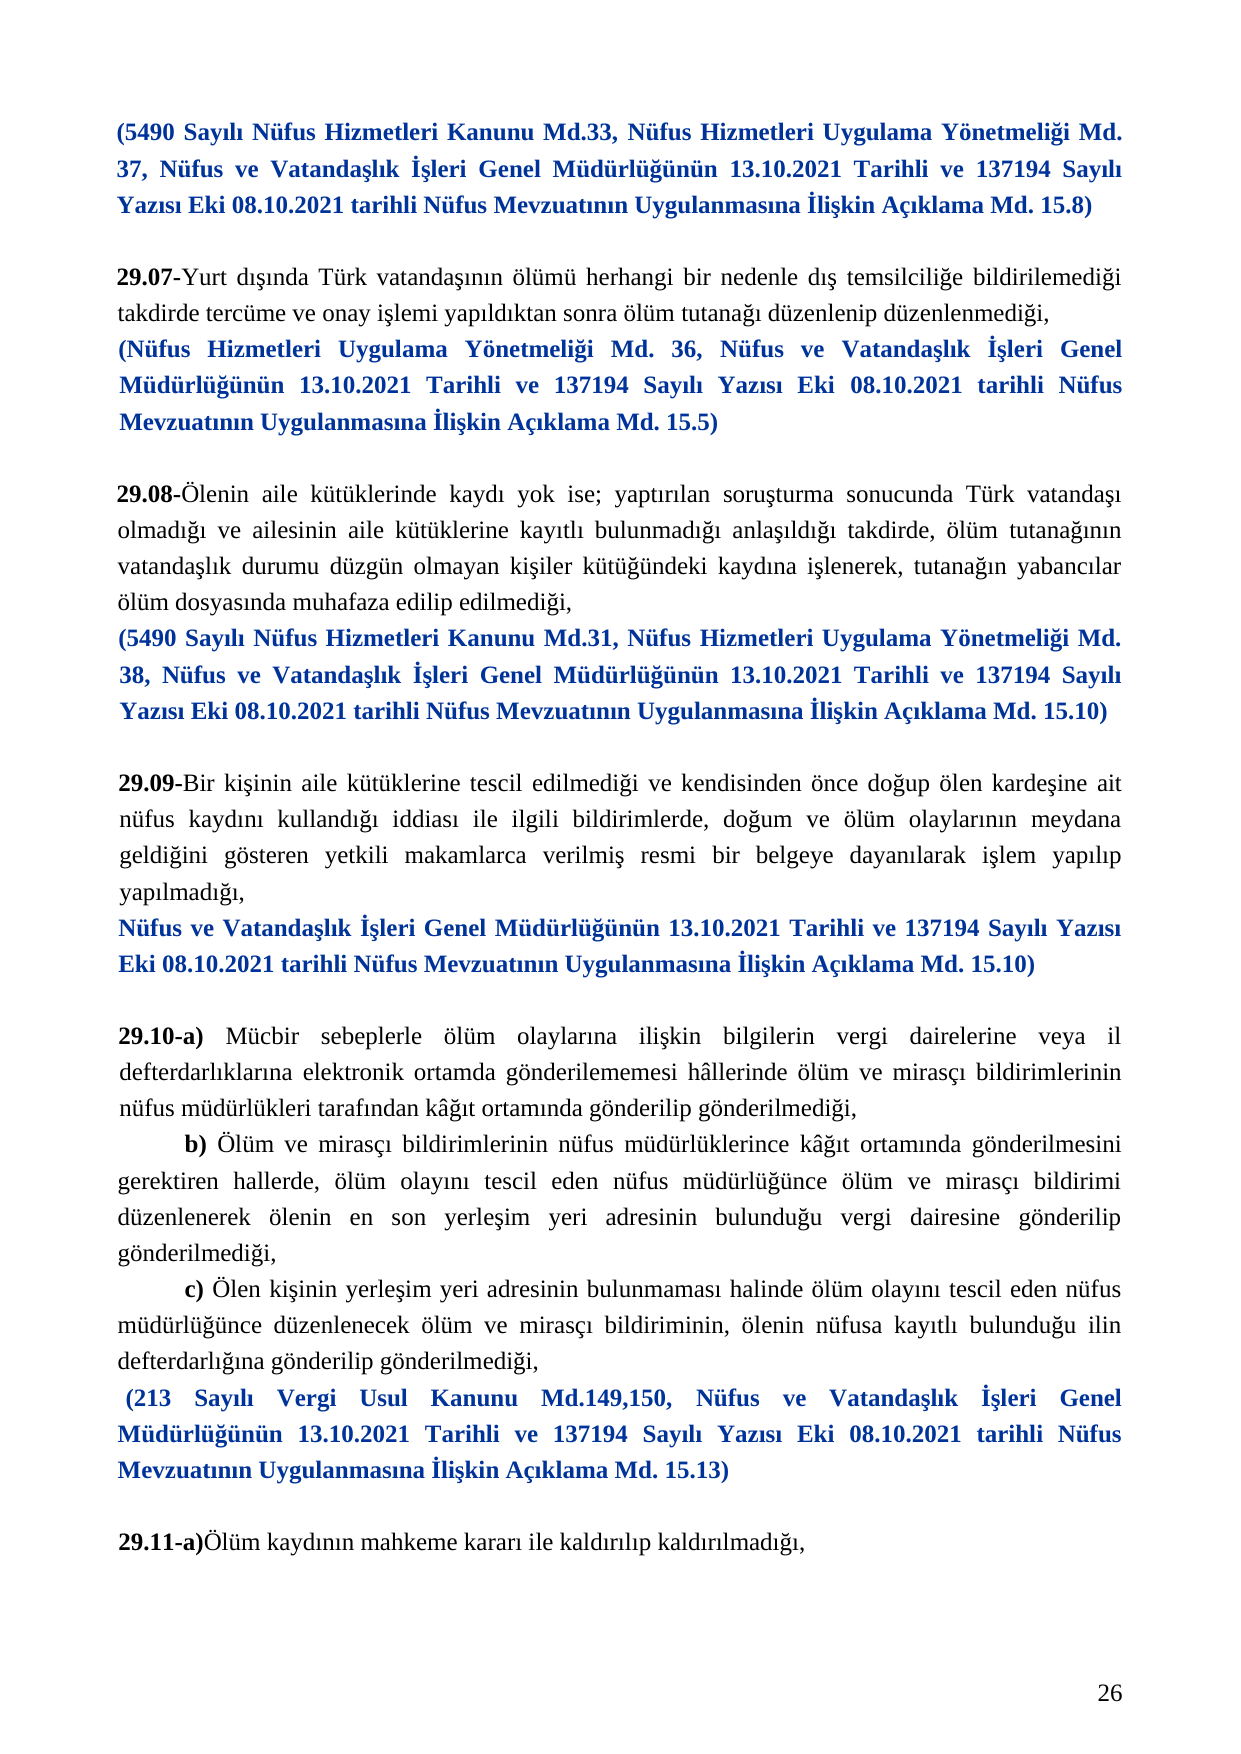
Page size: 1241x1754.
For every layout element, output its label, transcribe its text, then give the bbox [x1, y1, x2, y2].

text Nüfus ve Vatandaşlık İşleri Genel Müdürlüğünün 13.10.2021 Tarihli ve 137194 Sayılı Yazısı Eki 08.10.2021 tarihli Nüfus Mevzuatının Uygulanmasına İlişkin Açıklama Md. 15.10) [118, 913, 1122, 978]
text 29.07-Yurt dışında Türk vatandaşının ölümü herhangi bir nedenle dış temsilciliğe bildirilemediği takdirde tercüme ve onay işlemi yapıldıktan sonra ölüm tutanağı düzenlenip düzenlenmediği, [116, 262, 1122, 327]
text c) Ölen kişinin yerleşim yeri adresinin bulunmaması halinde ölüm olayını tescil eden nüfus müdürlüğünce düzenlenecek ölüm ve mirasçı bildiriminin, ölenin nüfusa kayıtlı bulunduğu ilin defterdarlığına gönderilip gönderilmediği, [117, 1274, 1122, 1375]
text 29.11-a)Ölüm kaydının mahkeme kararı ile kaldırılıp kaldırılmadığı, [118, 1527, 1122, 1556]
text 29.09-Bir kişinin aile kütüklerine tescil edilmediği ve kendisinden önce doğup ölen kardeşine ait nüfus kaydını kullandığı iddiası ile ilgili bildirimlerde, doğum ve ölüm olaylarının meydana geldiğini gösteren yetkili makamlarca verilmiş resmi bir belgeye dayanılarak işlem yapılıp yapılmadığı, [118, 768, 1122, 905]
text (213 Sayılı Vergi Usul Kanunu Md.149,150, Nüfus ve Vatandaşlık İşleri Genel Müdürlüğünün 13.10.2021 Tarihli ve 137194 Sayılı Yazısı Eki 08.10.2021 tarihli Nüfus Mevzuatının Uygulanmasına İlişkin Açıklama Md. 15.13) [117, 1383, 1122, 1484]
text b) Ölüm ve mirasçı bildirimlerinin nüfus müdürlüklerince kâğıt ortamında gönderilmesini gerektiren hallerde, ölüm olayını tescil eden nüfus müdürlüğünce ölüm ve mirasçı bildirimi düzenlenerek ölenin en son yerleşim yeri adresinin bulunduğu vergi dairesine gönderilip gönderilmediği, [117, 1129, 1122, 1267]
text 29.10-a) Mücbir sebeplerle ölüm olaylarına ilişkin bilgilerin vergi dairelerine veya il defterdarlıklarına elektronik ortamda gönderilememesi hâllerinde ölüm ve mirasçı bildirimlerinin nüfus müdürlükleri tarafından kâğıt ortamında gönderilip gönderilmediği, [118, 1021, 1122, 1122]
text (5490 Sayılı Nüfus Hizmetleri Kanunu Md.31, Nüfus Hizmetleri Uygulama Yönetmeliği Md. 38, Nüfus ve Vatandaşlık İşleri Genel Müdürlüğünün 13.10.2021 Tarihli ve 137194 Sayılı Yazısı Eki 08.10.2021 tarihli Nüfus Mevzuatının Uygulanmasına İlişkin Açıklama Md. 15.10) [118, 623, 1123, 724]
text (5490 Sayılı Nüfus Hizmetleri Kanunu Md.33, Nüfus Hizmetleri Uygulama Yönetmeliği Md. 37, Nüfus ve Vatandaşlık İşleri Genel Müdürlüğünün 13.10.2021 Tarihli ve 137194 Sayılı Yazısı Eki 08.10.2021 tarihli Nüfus Mevzuatının Uygulanmasına İlişkin Açıklama Md. 15.8) [116, 117, 1123, 218]
text (Nüfus Hizmetleri Uygulama Yönetmeliği Md. 36, Nüfus ve Vatandaşlık İşleri Genel Müdürlüğünün 13.10.2021 Tarihli ve 137194 Sayılı Yazısı Eki 08.10.2021 tarihli Nüfus Mevzuatının Uygulanmasına İlişkin Açıklama Md. 15.5) [118, 334, 1122, 435]
text 29.08-Ölenin aile kütüklerinde kaydı yok ise; yaptırılan soruşturma sonucunda Türk vatandaşı olmadığı ve ailesinin aile kütüklerine kayıtlı bulunmadığı anlaşıldığı takdirde, ölüm tutanağının vatandaşlık durumu düzgün olmayan kişiler kütüğündeki kaydına işlenerek, tutanağın yabancılar ölüm dosyasında muhafaza edilip edilmediği, [116, 479, 1122, 616]
